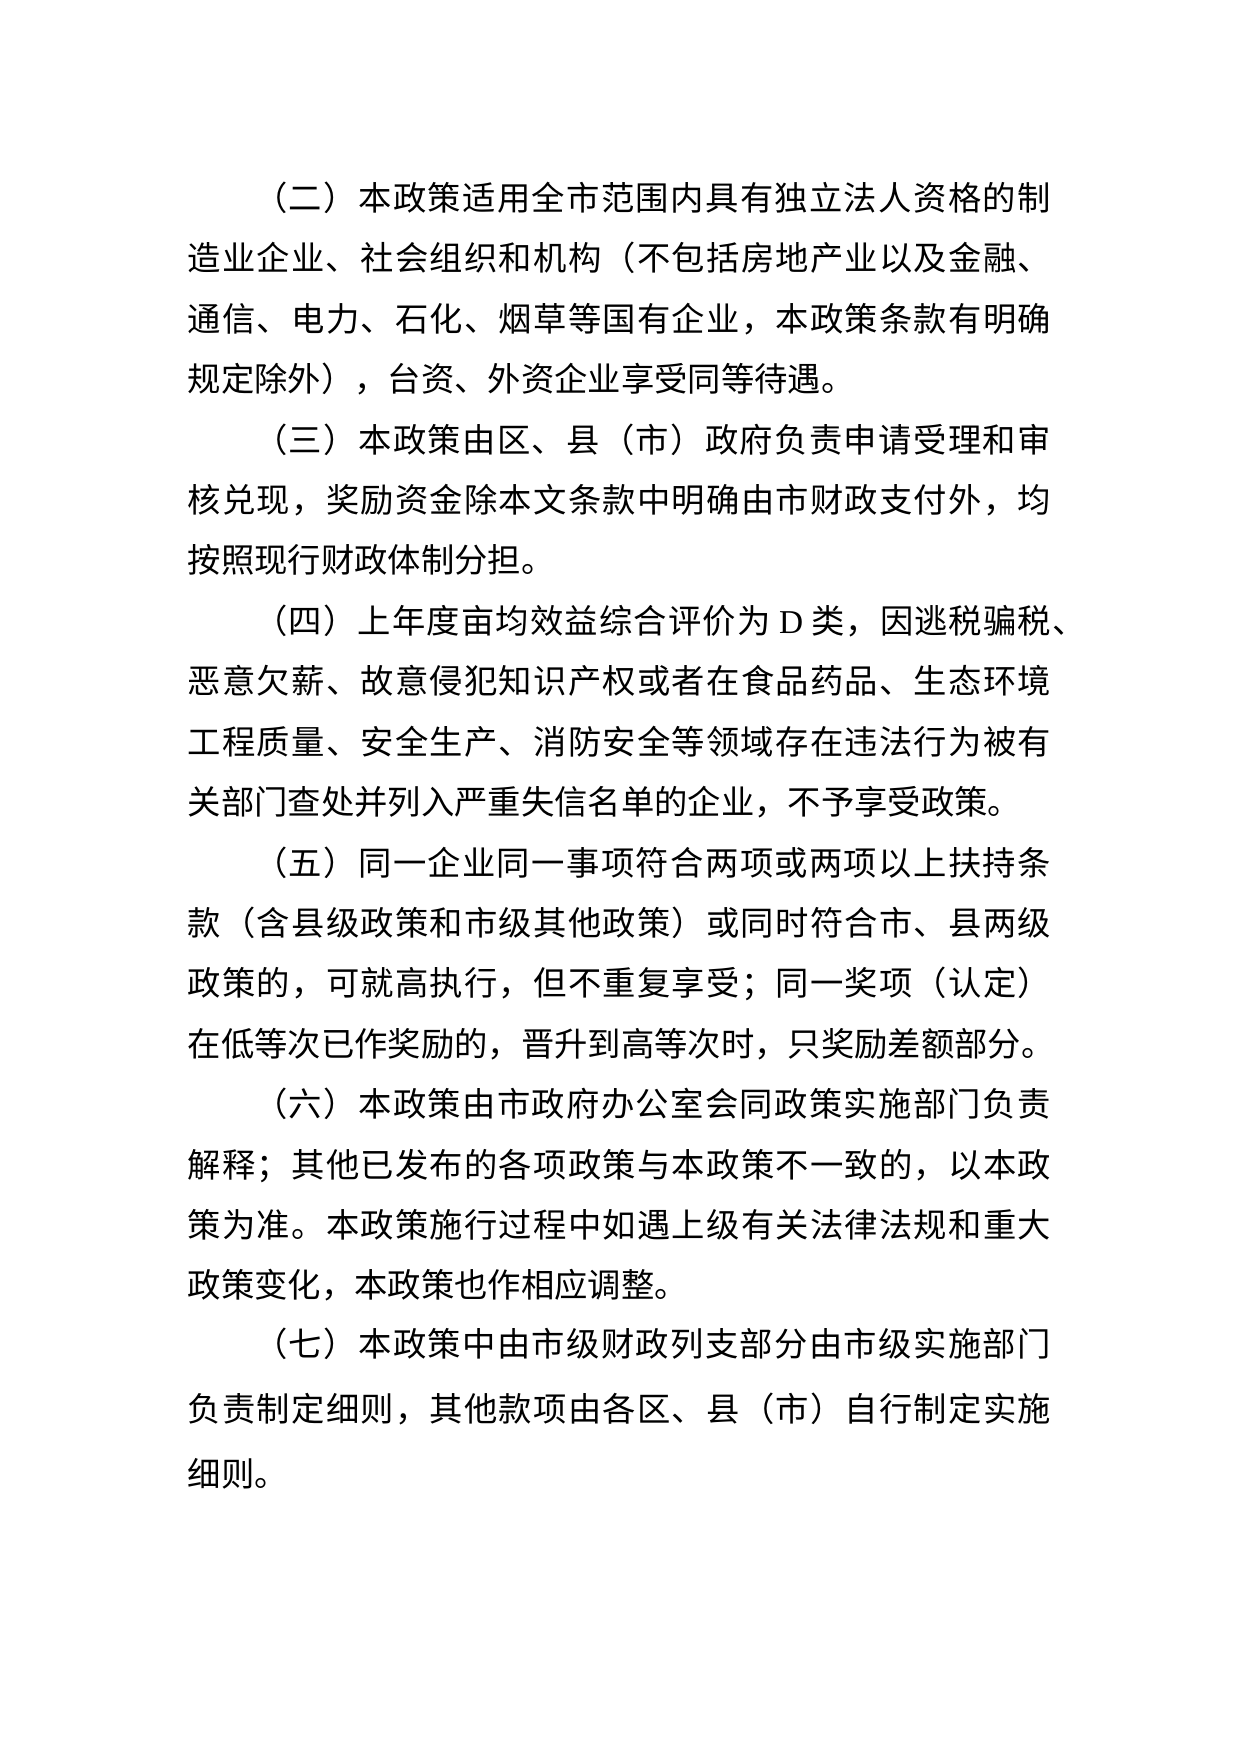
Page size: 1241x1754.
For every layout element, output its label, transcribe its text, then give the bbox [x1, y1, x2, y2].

text （二）本政策适用全市范围内具有独立法人资格的制造业企业、社会组织和机构（不包括房地产业以及金融、通信、电力、石化、烟草等国有企业，本政策条款有明确规定除外），台资、外资企业享受同等待遇。 [187, 162, 1053, 404]
text （七）本政策中由市级财政列支部分由市级实施部门负责制定细则，其他款项由各区、县（市）自行制定实施细则。 [187, 1310, 1053, 1505]
text （五）同一企业同一事项符合两项或两项以上扶持条款（含县级政策和市级其他政策）或同时符合市、县两级政策的，可就高执行，但不重复享受；同一奖项（认定）在低等次已作奖励的，晋升到高等次时，只奖励差额部分。 [187, 827, 1053, 1068]
text （三）本政策由区、县（市）政府负责申请受理和审核兑现，奖励资金除本文条款中明确由市财政支付外，均按照现行财政体制分担。 [187, 404, 1053, 585]
text （四）上年度亩均效益综合评价为D类，因逃税骗税、恶意欠薪、故意侵犯知识产权或者在食品药品、生态环境、工程质量、安全生产、消防安全等领域存在违法行为被有关部门查处并列入严重失信名单的企业，不予享受政策。 [187, 585, 1053, 827]
text （六）本政策由市政府办公室会同政策实施部门负责解释；其他已发布的各项政策与本政策不一致的，以本政策为准。本政策施行过程中如遇上级有关法律法规和重大政策变化，本政策也作相应调整。 [187, 1068, 1053, 1310]
